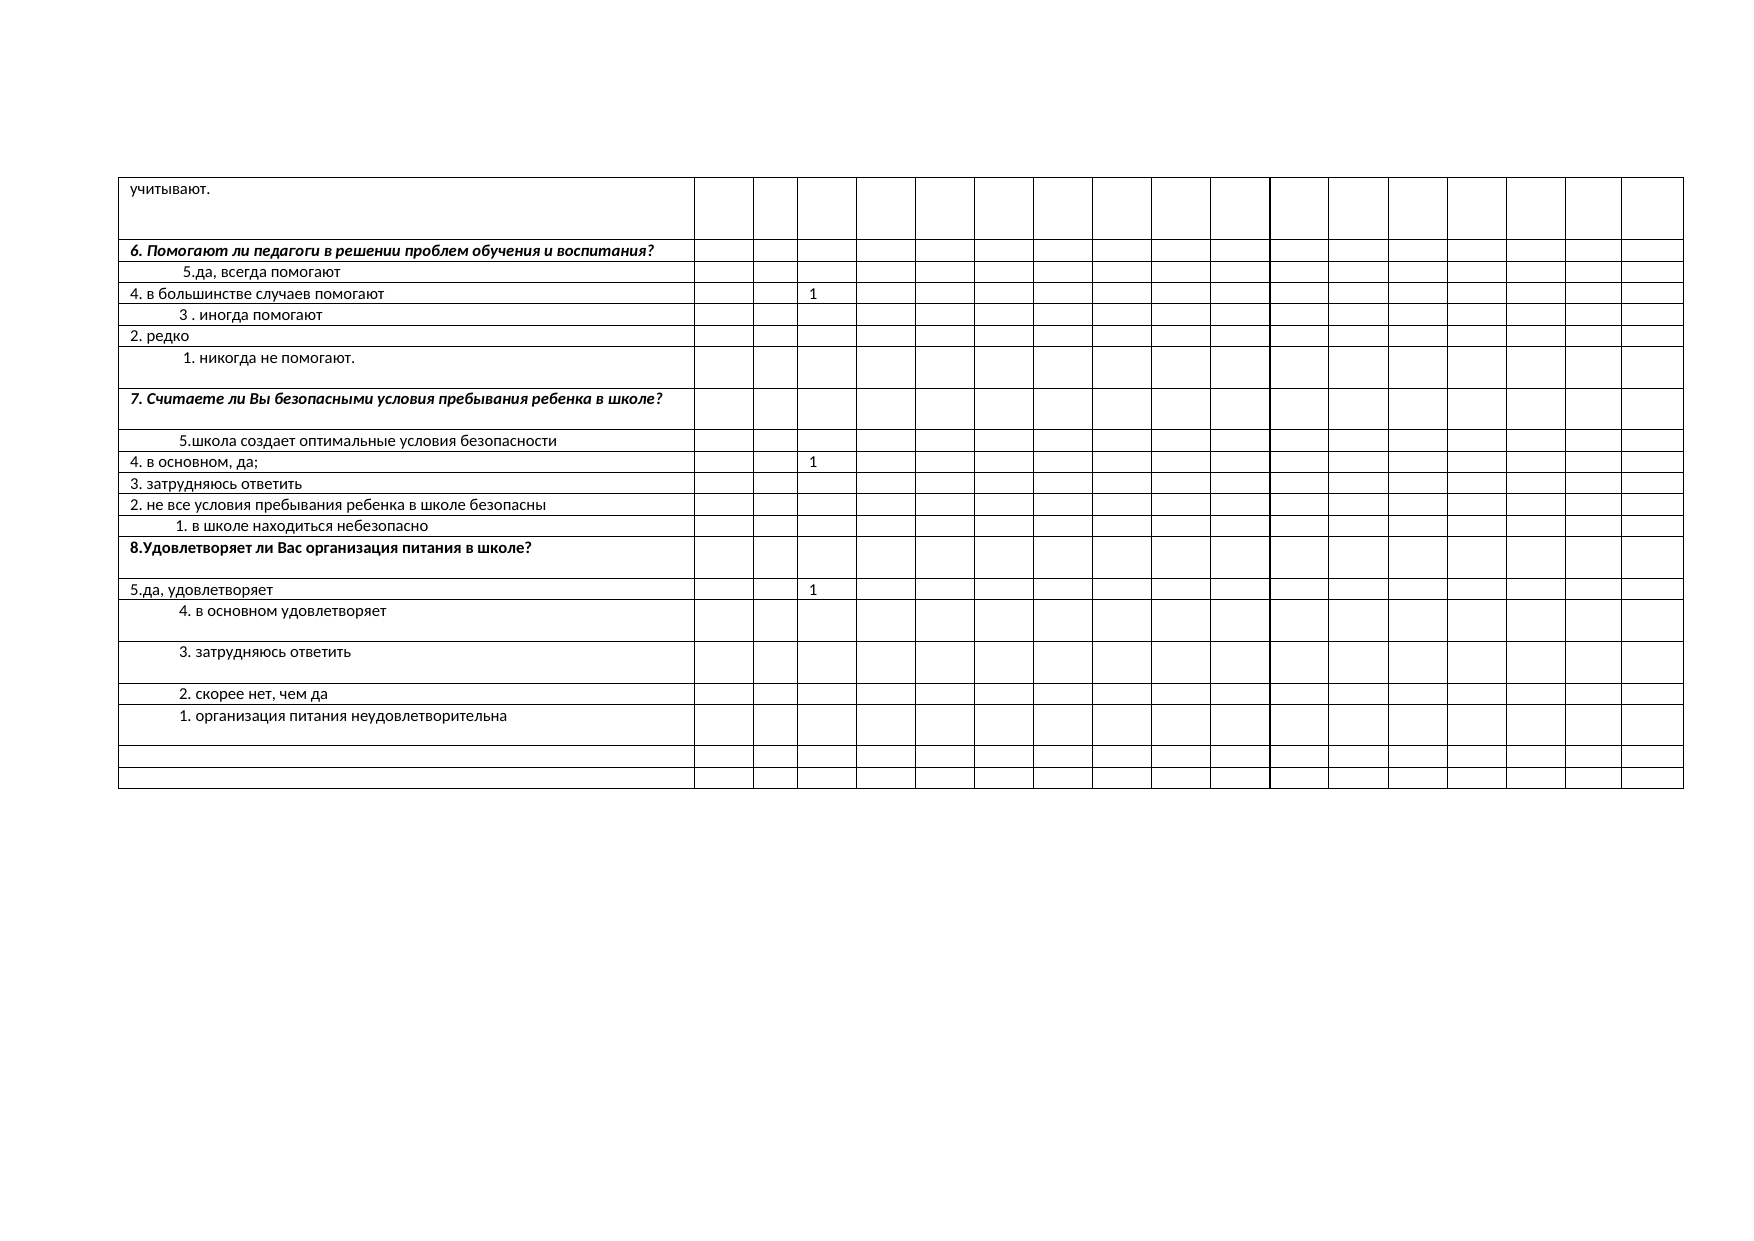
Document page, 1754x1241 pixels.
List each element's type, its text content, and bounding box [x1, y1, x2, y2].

table_cell 5.да, удовлетворяет [119, 579, 694, 599]
table_cell [1329, 347, 1388, 388]
table_cell [1329, 579, 1388, 599]
table_cell [857, 240, 915, 261]
table_cell [1152, 746, 1210, 767]
table_cell [1448, 326, 1506, 346]
table_cell [1211, 473, 1269, 493]
table_cell [1389, 240, 1447, 261]
table_cell [1271, 304, 1328, 324]
table_cell [695, 473, 753, 493]
table_cell [1093, 537, 1151, 578]
table_cell [695, 579, 753, 599]
table_cell [1507, 537, 1565, 578]
table_cell [798, 178, 856, 239]
table_cell 4. в большинстве случаев помогают [119, 283, 694, 303]
table_cell 1 [798, 579, 856, 599]
table_cell [916, 347, 974, 388]
table_cell [1329, 473, 1388, 493]
table_cell [1271, 494, 1328, 515]
table_cell [916, 516, 974, 536]
table_cell [916, 746, 974, 767]
table_cell [1566, 389, 1621, 429]
table_cell [1389, 746, 1447, 767]
table_cell [1211, 768, 1269, 788]
table_cell [1389, 579, 1447, 599]
table_cell [695, 430, 753, 451]
table_cell [1034, 579, 1092, 599]
table_cell [1034, 473, 1092, 493]
table_cell [1093, 389, 1151, 429]
table_cell [916, 178, 974, 239]
table_cell [1034, 178, 1092, 239]
table_cell [1448, 240, 1506, 261]
table_cell [1622, 516, 1683, 536]
table_cell 5.да, всегда помогают [119, 262, 694, 282]
table_cell [1622, 240, 1683, 261]
table_cell [975, 600, 1033, 641]
table_cell 7. Считаете ли Вы безопасными условия пребывания ребенка в школе? [119, 389, 694, 429]
table_cell [857, 746, 915, 767]
table_cell [1211, 389, 1269, 429]
table_cell 1. организация питания неудовлетворительна [119, 705, 694, 745]
table_cell [1448, 537, 1506, 578]
table_cell [975, 452, 1033, 472]
table_cell [1093, 304, 1151, 324]
table_cell [1507, 452, 1565, 472]
table_cell [916, 494, 974, 515]
table_cell [1389, 389, 1447, 429]
table_cell [695, 262, 753, 282]
table_cell [1093, 347, 1151, 388]
table_cell [119, 768, 694, 788]
table_cell [1566, 600, 1621, 641]
table_cell [1329, 705, 1388, 745]
table_cell 4. в основном удовлетворяет [119, 600, 694, 641]
table_cell [1622, 473, 1683, 493]
table_cell [754, 430, 797, 451]
table_cell 5.школа создает оптимальные условия безопасности [119, 430, 694, 451]
table_cell [1622, 389, 1683, 429]
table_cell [119, 178, 694, 239]
table_cell [798, 600, 856, 641]
table_cell [1622, 304, 1683, 324]
table_cell [1152, 516, 1210, 536]
table_cell [1622, 283, 1683, 303]
table_cell [1093, 473, 1151, 493]
table_cell [857, 326, 915, 346]
table_cell [1034, 283, 1092, 303]
table_cell [1152, 579, 1210, 599]
table_cell [1389, 684, 1447, 704]
table_cell [1448, 304, 1506, 324]
table_cell [1566, 347, 1621, 388]
table_cell [975, 347, 1033, 388]
table_cell [1448, 494, 1506, 515]
table_cell [1622, 746, 1683, 767]
table_cell [798, 684, 856, 704]
table_cell [1329, 304, 1388, 324]
table_cell [1389, 452, 1447, 472]
table_cell [754, 600, 797, 641]
table_cell [1622, 768, 1683, 788]
table_cell [1211, 642, 1269, 682]
table_cell [1507, 600, 1565, 641]
table_cell [1034, 304, 1092, 324]
table_cell [975, 283, 1033, 303]
table_cell [1152, 347, 1210, 388]
table_cell [1093, 579, 1151, 599]
table_cell [695, 389, 753, 429]
table_cell [754, 262, 797, 282]
table_cell [1271, 430, 1328, 451]
table_cell [1034, 684, 1092, 704]
table_cell [1389, 304, 1447, 324]
table_cell [1271, 473, 1328, 493]
table_cell [857, 516, 915, 536]
table_cell [1448, 262, 1506, 282]
table_cell [1622, 642, 1683, 682]
table_cell [1152, 304, 1210, 324]
table_cell [1152, 600, 1210, 641]
table_cell [1211, 262, 1269, 282]
table_cell [1448, 684, 1506, 704]
table_cell [1566, 494, 1621, 515]
table_cell [975, 326, 1033, 346]
table_cell [754, 347, 797, 388]
table_cell [1566, 537, 1621, 578]
table_cell [798, 240, 856, 261]
table_cell [916, 389, 974, 429]
table_cell [1152, 389, 1210, 429]
table_cell [1448, 600, 1506, 641]
table_cell [754, 768, 797, 788]
table_cell [798, 494, 856, 515]
table_cell [798, 304, 856, 324]
table_cell [1093, 452, 1151, 472]
table_cell [798, 473, 856, 493]
table_cell [1271, 283, 1328, 303]
table_cell [1622, 347, 1683, 388]
table_cell [754, 516, 797, 536]
table_cell [1566, 240, 1621, 261]
table_cell [916, 283, 974, 303]
table_cell [1211, 494, 1269, 515]
table_cell [1271, 600, 1328, 641]
table_cell [1389, 473, 1447, 493]
table_cell [1152, 705, 1210, 745]
table_cell [1622, 430, 1683, 451]
table_cell [857, 283, 915, 303]
table_cell 3. затрудняюсь ответить [119, 642, 694, 682]
table_cell [1566, 705, 1621, 745]
table_cell [1448, 642, 1506, 682]
table_cell [975, 537, 1033, 578]
table_cell [754, 473, 797, 493]
table_cell [1152, 283, 1210, 303]
table_cell [1152, 537, 1210, 578]
table_cell [1271, 347, 1328, 388]
table_cell [1093, 240, 1151, 261]
table_cell [1093, 684, 1151, 704]
table_cell [1622, 494, 1683, 515]
table_cell [975, 579, 1033, 599]
table_cell [1211, 283, 1269, 303]
table_cell [754, 746, 797, 767]
table_cell [754, 304, 797, 324]
table_cell [1034, 389, 1092, 429]
table_cell [1034, 768, 1092, 788]
table_cell 1. никогда не помогают. [119, 347, 694, 388]
table_cell [1152, 240, 1210, 261]
table_cell [1622, 579, 1683, 599]
table_cell [857, 304, 915, 324]
table_cell [857, 684, 915, 704]
table_cell [1093, 642, 1151, 682]
table_cell [1211, 600, 1269, 641]
table_cell [1093, 746, 1151, 767]
table_cell [916, 326, 974, 346]
table_cell [1271, 516, 1328, 536]
table_cell [975, 389, 1033, 429]
table_cell [1622, 262, 1683, 282]
table_cell [1566, 746, 1621, 767]
table_cell [1034, 537, 1092, 578]
table_cell [1329, 537, 1388, 578]
table_cell [857, 452, 915, 472]
table_cell [1566, 768, 1621, 788]
table_cell [1271, 579, 1328, 599]
table_cell [798, 389, 856, 429]
table_cell [754, 178, 797, 239]
table_cell [754, 642, 797, 682]
table_cell [1093, 494, 1151, 515]
table_cell [119, 746, 694, 767]
table_cell [916, 304, 974, 324]
table_cell [916, 537, 974, 578]
table_cell 1 [798, 283, 856, 303]
table_cell [975, 746, 1033, 767]
table_cell [1271, 537, 1328, 578]
table_cell [1507, 304, 1565, 324]
table_cell [1329, 178, 1388, 239]
table_cell [695, 516, 753, 536]
table_cell [975, 516, 1033, 536]
table_cell [1271, 642, 1328, 682]
table_cell [1389, 347, 1447, 388]
table_cell [1507, 642, 1565, 682]
table_cell [754, 452, 797, 472]
table_cell [695, 283, 753, 303]
table_cell 1. в школе находиться небезопасно [119, 516, 694, 536]
table_cell [1448, 178, 1506, 239]
table_cell [1152, 326, 1210, 346]
table_cell [1152, 684, 1210, 704]
table_cell [1566, 304, 1621, 324]
table_cell [1389, 326, 1447, 346]
table_cell [1211, 705, 1269, 745]
table_cell [1566, 516, 1621, 536]
table_cell [1389, 283, 1447, 303]
table_cell 6. Помогают ли педагоги в решении проблем обучения и воспитания? [119, 240, 694, 261]
table_cell [1152, 262, 1210, 282]
table_cell [1271, 768, 1328, 788]
table_cell [1211, 347, 1269, 388]
table_cell [1507, 473, 1565, 493]
table_cell 3 . иногда помогают [119, 304, 694, 324]
table_cell [1034, 642, 1092, 682]
table_cell [798, 768, 856, 788]
table_cell [1507, 516, 1565, 536]
table_cell [1271, 705, 1328, 745]
table_cell [975, 178, 1033, 239]
table_cell [857, 579, 915, 599]
table_cell [1211, 240, 1269, 261]
table_cell [1448, 746, 1506, 767]
table_cell [1152, 430, 1210, 451]
table_cell [975, 705, 1033, 745]
table_cell [975, 494, 1033, 515]
table_cell [754, 537, 797, 578]
table_cell [1448, 516, 1506, 536]
table_cell [1211, 178, 1269, 239]
table_cell [695, 304, 753, 324]
table_cell [1507, 430, 1565, 451]
table_cell 2. скорее нет, чем да [119, 684, 694, 704]
table_cell [1329, 389, 1388, 429]
table_cell [1034, 746, 1092, 767]
table_cell [1152, 178, 1210, 239]
table_cell [754, 240, 797, 261]
table_cell [1622, 452, 1683, 472]
table_cell [1152, 473, 1210, 493]
table_cell [1034, 516, 1092, 536]
table_cell [1329, 326, 1388, 346]
table_cell [1034, 326, 1092, 346]
table_cell [1389, 494, 1447, 515]
table_cell [975, 642, 1033, 682]
table_cell [695, 537, 753, 578]
table_cell [857, 347, 915, 388]
table_cell [1389, 430, 1447, 451]
table_cell [1152, 642, 1210, 682]
table_cell [1211, 326, 1269, 346]
table_cell [1448, 705, 1506, 745]
table_cell [916, 600, 974, 641]
table_cell [1389, 178, 1447, 239]
table_cell [754, 494, 797, 515]
table_cell [916, 240, 974, 261]
table_cell [754, 283, 797, 303]
table_cell [857, 430, 915, 451]
table_cell [1566, 579, 1621, 599]
table_cell [857, 178, 915, 239]
table_cell [1034, 262, 1092, 282]
table_cell [754, 326, 797, 346]
table_cell [1507, 262, 1565, 282]
table_cell [1211, 537, 1269, 578]
table_cell [857, 705, 915, 745]
table_cell [1507, 240, 1565, 261]
table_cell [1448, 579, 1506, 599]
table_cell [1034, 600, 1092, 641]
table_cell [1329, 283, 1388, 303]
table_cell [1093, 705, 1151, 745]
table_cell [1093, 430, 1151, 451]
table_cell [695, 600, 753, 641]
table_cell [1329, 768, 1388, 788]
table_cell [1448, 283, 1506, 303]
table_cell [1329, 600, 1388, 641]
table_cell [1034, 430, 1092, 451]
table_cell [1211, 579, 1269, 599]
table_cell [1507, 326, 1565, 346]
table_cell [1566, 326, 1621, 346]
table_cell [1389, 768, 1447, 788]
table_cell [1034, 240, 1092, 261]
table_cell [1566, 283, 1621, 303]
table_cell [975, 240, 1033, 261]
table_cell [798, 430, 856, 451]
table_cell [975, 304, 1033, 324]
table_cell [1448, 452, 1506, 472]
table_cell [1507, 178, 1565, 239]
table_cell [798, 347, 856, 388]
table_cell 3. затрудняюсь ответить [119, 473, 694, 493]
table_cell [1389, 600, 1447, 641]
table_cell [1034, 494, 1092, 515]
table_cell 2. редко [119, 326, 694, 346]
table_cell [1211, 430, 1269, 451]
table_cell [975, 262, 1033, 282]
table_cell [1152, 768, 1210, 788]
table_cell [1211, 684, 1269, 704]
table_cell [1566, 684, 1621, 704]
table_cell [1622, 178, 1683, 239]
table_cell [916, 579, 974, 599]
table_cell [1448, 347, 1506, 388]
table_cell [916, 473, 974, 493]
table_cell [1211, 516, 1269, 536]
table_cell [1093, 326, 1151, 346]
table_cell [1507, 494, 1565, 515]
table_cell [1329, 642, 1388, 682]
table_cell [1329, 240, 1388, 261]
table_cell [1152, 494, 1210, 515]
table_cell [1034, 347, 1092, 388]
table_cell [1271, 326, 1328, 346]
table_cell [695, 746, 753, 767]
table_cell [1093, 516, 1151, 536]
table_cell [1329, 262, 1388, 282]
table_cell [1389, 262, 1447, 282]
table_cell [798, 746, 856, 767]
table_cell [1093, 262, 1151, 282]
table_cell [1271, 240, 1328, 261]
table_cell [975, 473, 1033, 493]
table_cell [1152, 452, 1210, 472]
table_cell [1093, 768, 1151, 788]
table_cell [857, 389, 915, 429]
table_cell [1211, 304, 1269, 324]
table_cell [695, 240, 753, 261]
table_cell [1507, 347, 1565, 388]
table_cell [754, 579, 797, 599]
table_cell [1566, 452, 1621, 472]
table_cell [695, 452, 753, 472]
table_cell 1 [798, 452, 856, 472]
table_cell [1271, 452, 1328, 472]
table_cell [916, 705, 974, 745]
table_cell [857, 473, 915, 493]
table_cell [754, 389, 797, 429]
table_cell [798, 642, 856, 682]
table_cell [695, 494, 753, 515]
table_cell [695, 642, 753, 682]
table_cell [1389, 516, 1447, 536]
table_cell [857, 537, 915, 578]
table_cell [1093, 283, 1151, 303]
table_cell [1034, 452, 1092, 472]
table_cell [857, 262, 915, 282]
table_cell [754, 684, 797, 704]
table_cell [1329, 430, 1388, 451]
table_cell [1448, 389, 1506, 429]
table_cell [695, 768, 753, 788]
table_cell [1622, 537, 1683, 578]
table_cell [857, 768, 915, 788]
table_cell [1566, 262, 1621, 282]
table_cell [798, 516, 856, 536]
table_cell [1329, 452, 1388, 472]
table_cell [798, 705, 856, 745]
table_cell [1211, 746, 1269, 767]
table_cell [754, 705, 797, 745]
table_cell [975, 430, 1033, 451]
table_cell [916, 452, 974, 472]
table_cell [1566, 430, 1621, 451]
table_cell [916, 684, 974, 704]
table_cell [695, 684, 753, 704]
table_cell [916, 262, 974, 282]
table_cell 4. в основном, да; [119, 452, 694, 472]
table_cell [857, 642, 915, 682]
table_cell [1507, 684, 1565, 704]
table_cell [798, 262, 856, 282]
table_cell [1271, 178, 1328, 239]
table_cell [1211, 452, 1269, 472]
table_cell [916, 768, 974, 788]
table_cell [1448, 473, 1506, 493]
table_cell [695, 326, 753, 346]
table_cell [695, 347, 753, 388]
table_cell [798, 537, 856, 578]
table_cell [1622, 600, 1683, 641]
table_cell [1093, 178, 1151, 239]
table_cell [1093, 600, 1151, 641]
table_cell [1507, 746, 1565, 767]
table_cell [1622, 684, 1683, 704]
table_cell [1271, 684, 1328, 704]
table_cell [1329, 746, 1388, 767]
table_cell [1389, 642, 1447, 682]
table_cell [1507, 579, 1565, 599]
table_cell [1566, 178, 1621, 239]
table_cell [1507, 768, 1565, 788]
table_cell [1389, 705, 1447, 745]
table_cell [1507, 283, 1565, 303]
table_cell 8.Удовлетворяет ли Вас организация питания в школе? [119, 537, 694, 578]
table_cell [975, 768, 1033, 788]
table_cell [1329, 494, 1388, 515]
table_cell [1271, 262, 1328, 282]
table_cell [1507, 705, 1565, 745]
table_cell [1271, 389, 1328, 429]
table_cell [798, 326, 856, 346]
table_cell [1448, 768, 1506, 788]
table_cell [857, 600, 915, 641]
table_cell [1329, 516, 1388, 536]
table_cell [975, 684, 1033, 704]
table_cell [1034, 705, 1092, 745]
table_cell [1389, 537, 1447, 578]
table_cell [1329, 684, 1388, 704]
table_cell [1271, 746, 1328, 767]
table_cell [916, 642, 974, 682]
table_cell [1566, 642, 1621, 682]
table_cell [695, 178, 753, 239]
table_cell [1566, 473, 1621, 493]
table_cell [1448, 430, 1506, 451]
table_cell [1622, 705, 1683, 745]
table_cell [916, 430, 974, 451]
table_cell 2. не все условия пребывания ребенка в школе безопасны [119, 494, 694, 515]
table_cell [1622, 326, 1683, 346]
table_cell [695, 705, 753, 745]
table_cell [857, 494, 915, 515]
table_cell [1507, 389, 1565, 429]
